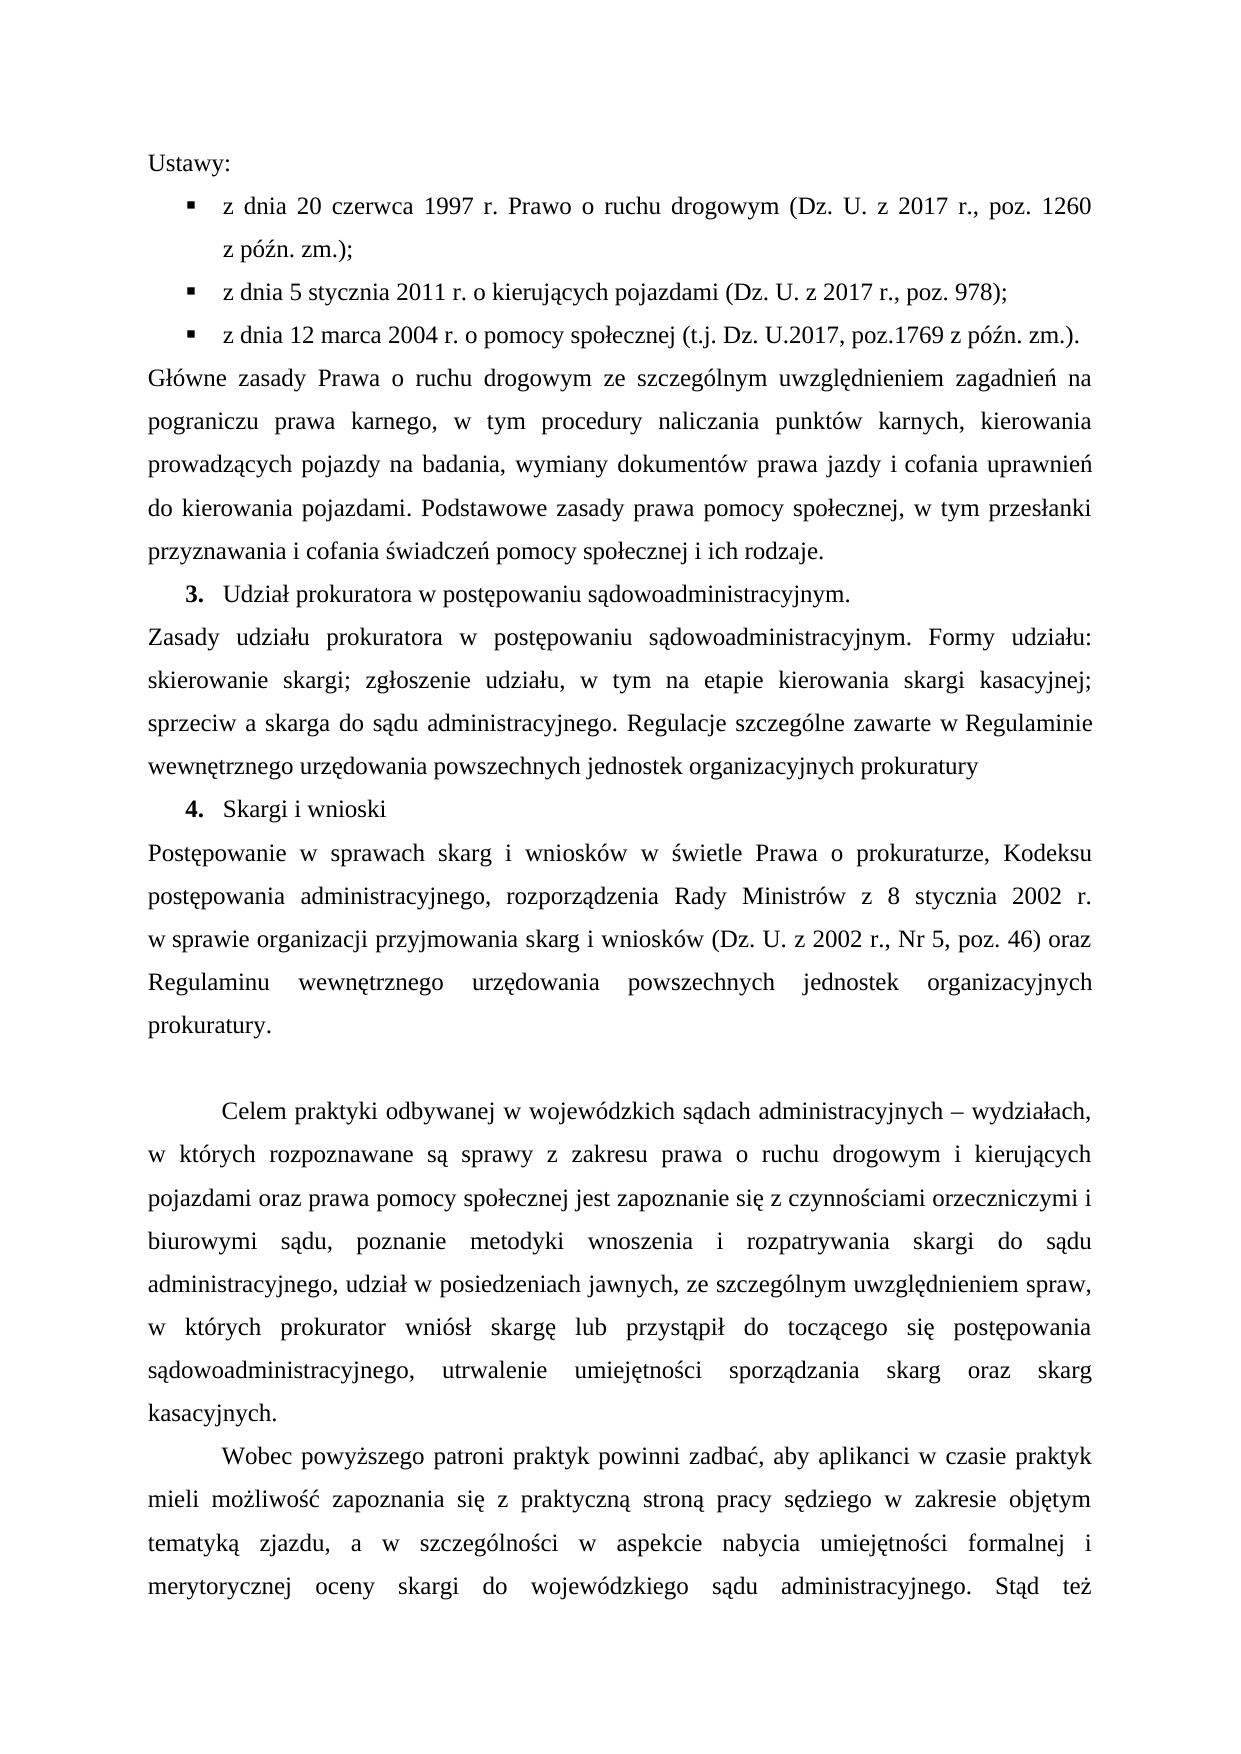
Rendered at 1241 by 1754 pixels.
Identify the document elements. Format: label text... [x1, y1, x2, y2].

text Postępowanie w sprawach skarg i wniosków w świetle Prawa o prokuraturze, Kodeksu postępowania administracyjnego, rozporządzenia Rady Ministrów z 8 stycznia 2002 r. w sprawie organizacji przyjmowania skarg i wniosków (Dz. U. z 2002 r., Nr 5, poz. 46) oraz Regulaminu wewnętrznego urzędowania powszechnych jednostek organizacyjnych prokuratury. [148, 838, 1093, 1039]
list z dnia 12 marca 2004 r. o pomocy społecznej (t.j. Dz. U.2017, poz.1769 z późn. zm.). [185, 320, 1093, 349]
list Udział prokuratora w postępowaniu sądowoadministracyjnym. [185, 579, 1093, 608]
text Główne zasady Prawa o ruchu drogowym ze szczególnym uwzględnieniem zagadnień na pograniczu prawa karnego, w tym procedury naliczania punktów karnych, kierowania prowadzących pojazdy na badania, wymiany dokumentów prawa jazdy i cofania uprawnień do kierowania pojazdami. Podstawowe zasady prawa pomocy społecznej, w tym przesłanki przyznawania i cofania świadczeń pomocy społecznej i ich rodzaje. [148, 363, 1093, 564]
list Skargi i wnioski [185, 794, 1093, 823]
list z dnia 20 czerwca 1997 r. Prawo o ruchu drogowym (Dz. U. z 2017 r., poz. 1260 z późn. zm.); [185, 191, 1093, 263]
text Zasady udziału prokuratora w postępowaniu sądowoadministracyjnym. Formy udziału: skierowanie skargi; zgłoszenie udziału, w tym na etapie kierowania skargi kasacyjnej; sprzeciw a skarga do sądu administracyjnego. Regulacje szczególne zawarte w Regulaminie wewnętrznego urzędowania powszechnych jednostek organizacyjnych prokuratury [148, 622, 1093, 780]
text Ustawy: [148, 148, 1093, 176]
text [148, 1441, 1093, 1599]
list z dnia 5 stycznia 2011 r. o kierujących pojazdami (Dz. U. z 2017 r., poz. 978); [185, 277, 1093, 306]
text Celem praktyki odbywanej w wojewódzkich sądach administracyjnych – wydziałach, w których rozpoznawane są sprawy z zakresu prawa o ruchu drogowym i kierujących pojazdami oraz prawa pomocy społecznej jest zapoznanie się z czynnościami orzeczniczymi i biurowymi sądu, poznanie metodyki wnoszenia i rozpatrywania skargi do sądu administracyjnego, udział w posiedzeniach jawnych, ze szczególnym uwzględnieniem spraw, w których prokurator wniósł skargę lub przystąpił do toczącego się postępowania sądowoadministracyjnego, utrwalenie umiejętności sporządzania skarg oraz skarg kasacyjnych. [148, 1096, 1093, 1427]
